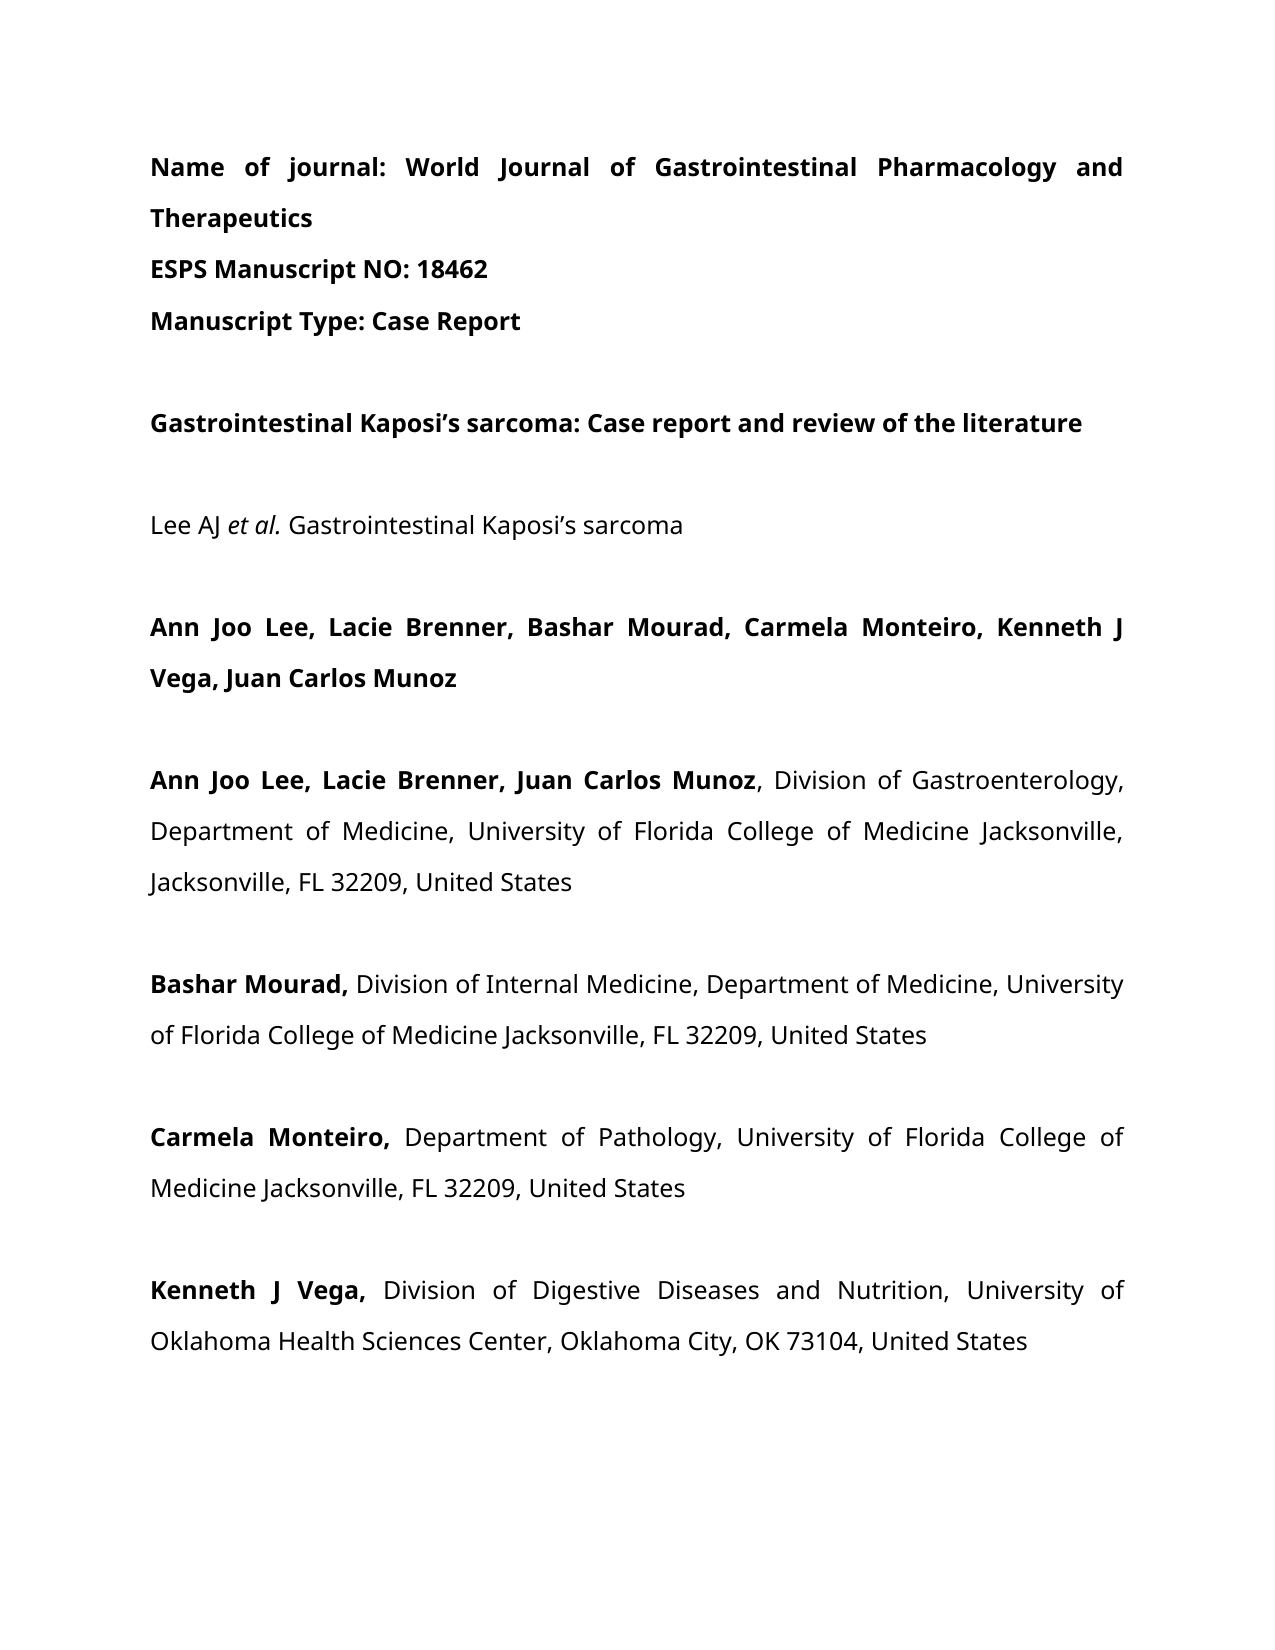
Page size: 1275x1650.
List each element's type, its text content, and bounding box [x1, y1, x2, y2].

text Kenneth J Vega, Division of Digestive Diseases and Nutrition, University of Oklahoma Health Sciences Center, Oklahoma City, OK 73104, United States [150, 1273, 1125, 1358]
text Lee AJ et al. Gastrointestinal Kaposi’s sarcoma [150, 507, 1125, 541]
text Gastrointestinal Kaposi’s sarcoma: Case report and review of the literature [150, 405, 1125, 439]
text Ann Joo Lee, Lacie Brenner, Juan Carlos Munoz, Division of Gastroenterology, Department of Medicine, University of Florida College of Medicine Jacksonville, Jacksonville, FL 32209, United States [150, 762, 1125, 899]
text Ann Joo Lee, Lacie Brenner, Bashar Mourad, Carmela Monteiro, Kenneth J Vega, Juan Carlos Munoz [150, 609, 1125, 694]
text Bashar Mourad, Division of Internal Medicine, Department of Medicine, University of Florida College of Medicine Jacksonville, FL 32209, United States [150, 967, 1125, 1052]
text Carmela Monteiro, Department of Pathology, University of Florida College of Medicine Jacksonville, FL 32209, United States [150, 1120, 1125, 1205]
text ESPS Manuscript NO: 18462 [150, 252, 1125, 286]
text Manuscript Type: Case Report [150, 303, 1125, 337]
text Name of journal: World Journal of Gastrointestinal Pharmacology and Therapeutics [150, 150, 1125, 235]
